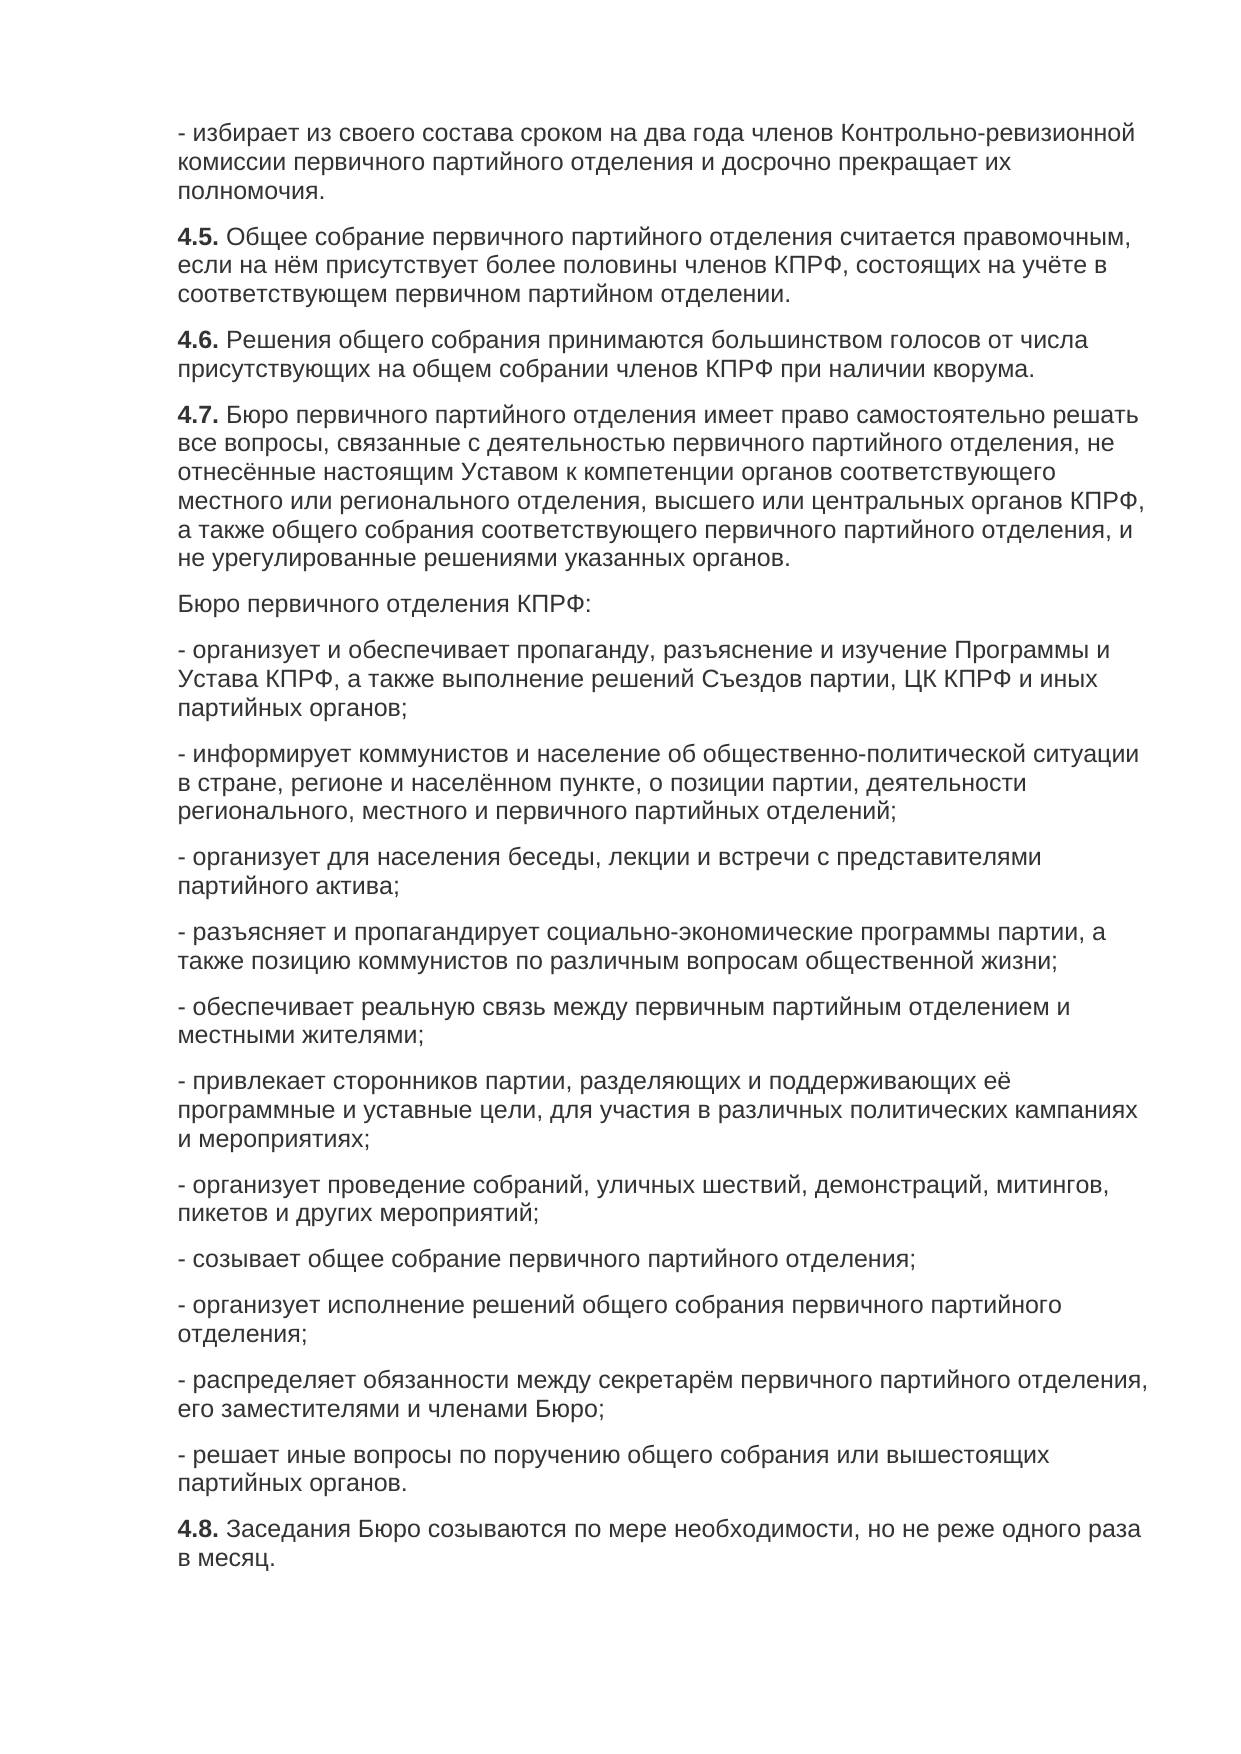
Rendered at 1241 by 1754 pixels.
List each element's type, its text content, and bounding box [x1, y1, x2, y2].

text - организует проведение собраний, уличных шествий, демонстраций, митингов, пикетов и других мероприятий; [177, 1170, 1152, 1227]
text 4.5. Общее собрание первичного партийного отделения считается правомочным, если на нём присутствует более половины членов КПРФ, состоящих на учёте в соответствующем первичном партийном отделении. [177, 222, 1152, 308]
text - организует и обеспечивает пропаганду, разъяснение и изучение Программы и Устава КПРФ, а также выполнение решений Съездов партии, ЦК КПРФ и иных партийных органов; [177, 635, 1152, 722]
text - созывает общее собрание первичного партийного отделения; [177, 1244, 1152, 1273]
text 4.6. Решения общего собрания принимаются большинством голосов от числа присутствующих на общем собрании членов КПРФ при наличии кворума. [177, 325, 1152, 382]
text 4.7. Бюро первичного партийного отделения имеет право самостоятельно решать все вопросы, связанные с деятельностью первичного партийного отделения, не отнесённые настоящим Уставом к компетенции органов соответствующего местного или регионального отделения, высшего или центральных органов КПРФ, а также общего собрания соответствующего первичного партийного отделения, и не урегулированные решениями указанных органов. [177, 400, 1152, 572]
text - распределяет обязанности между секретарём первичного партийного отделения, его заместителями и членами Бюро; [177, 1365, 1152, 1422]
text - обеспечивает реальную связь между первичным партийным отделением и местными жителями; [177, 992, 1152, 1049]
text Бюро первичного отделения КПРФ: [177, 589, 1152, 618]
text - избирает из своего состава сроком на два года членов Контрольно-ревизионной комиссии первичного партийного отделения и досрочно прекращает их полномочия. [177, 118, 1152, 204]
text - информирует коммунистов и население об общественно-политической ситуации в стране, регионе и населённом пункте, о позиции партии, деятельности регионального, местного и первичного партийных отделений; [177, 739, 1152, 825]
text 4.8. Заседания Бюро созываются по мере необходимости, но не реже одного раза в месяц. [177, 1514, 1152, 1572]
text - разъясняет и пропагандирует социально-экономические программы партии, а также позицию коммунистов по различным вопросам общественной жизни; [177, 917, 1152, 974]
text - организует исполнение решений общего собрания первичного партийного отделения; [177, 1290, 1152, 1348]
text - привлекает сторонников партии, разделяющих и поддерживающих её программные и уставные цели, для участия в различных политических кампаниях и мероприятиях; [177, 1066, 1152, 1152]
text - решает иные вопросы по поручению общего собрания или вышестоящих партийных органов. [177, 1440, 1152, 1497]
text - организует для населения беседы, лекции и встречи с представителями партийного актива; [177, 842, 1152, 900]
